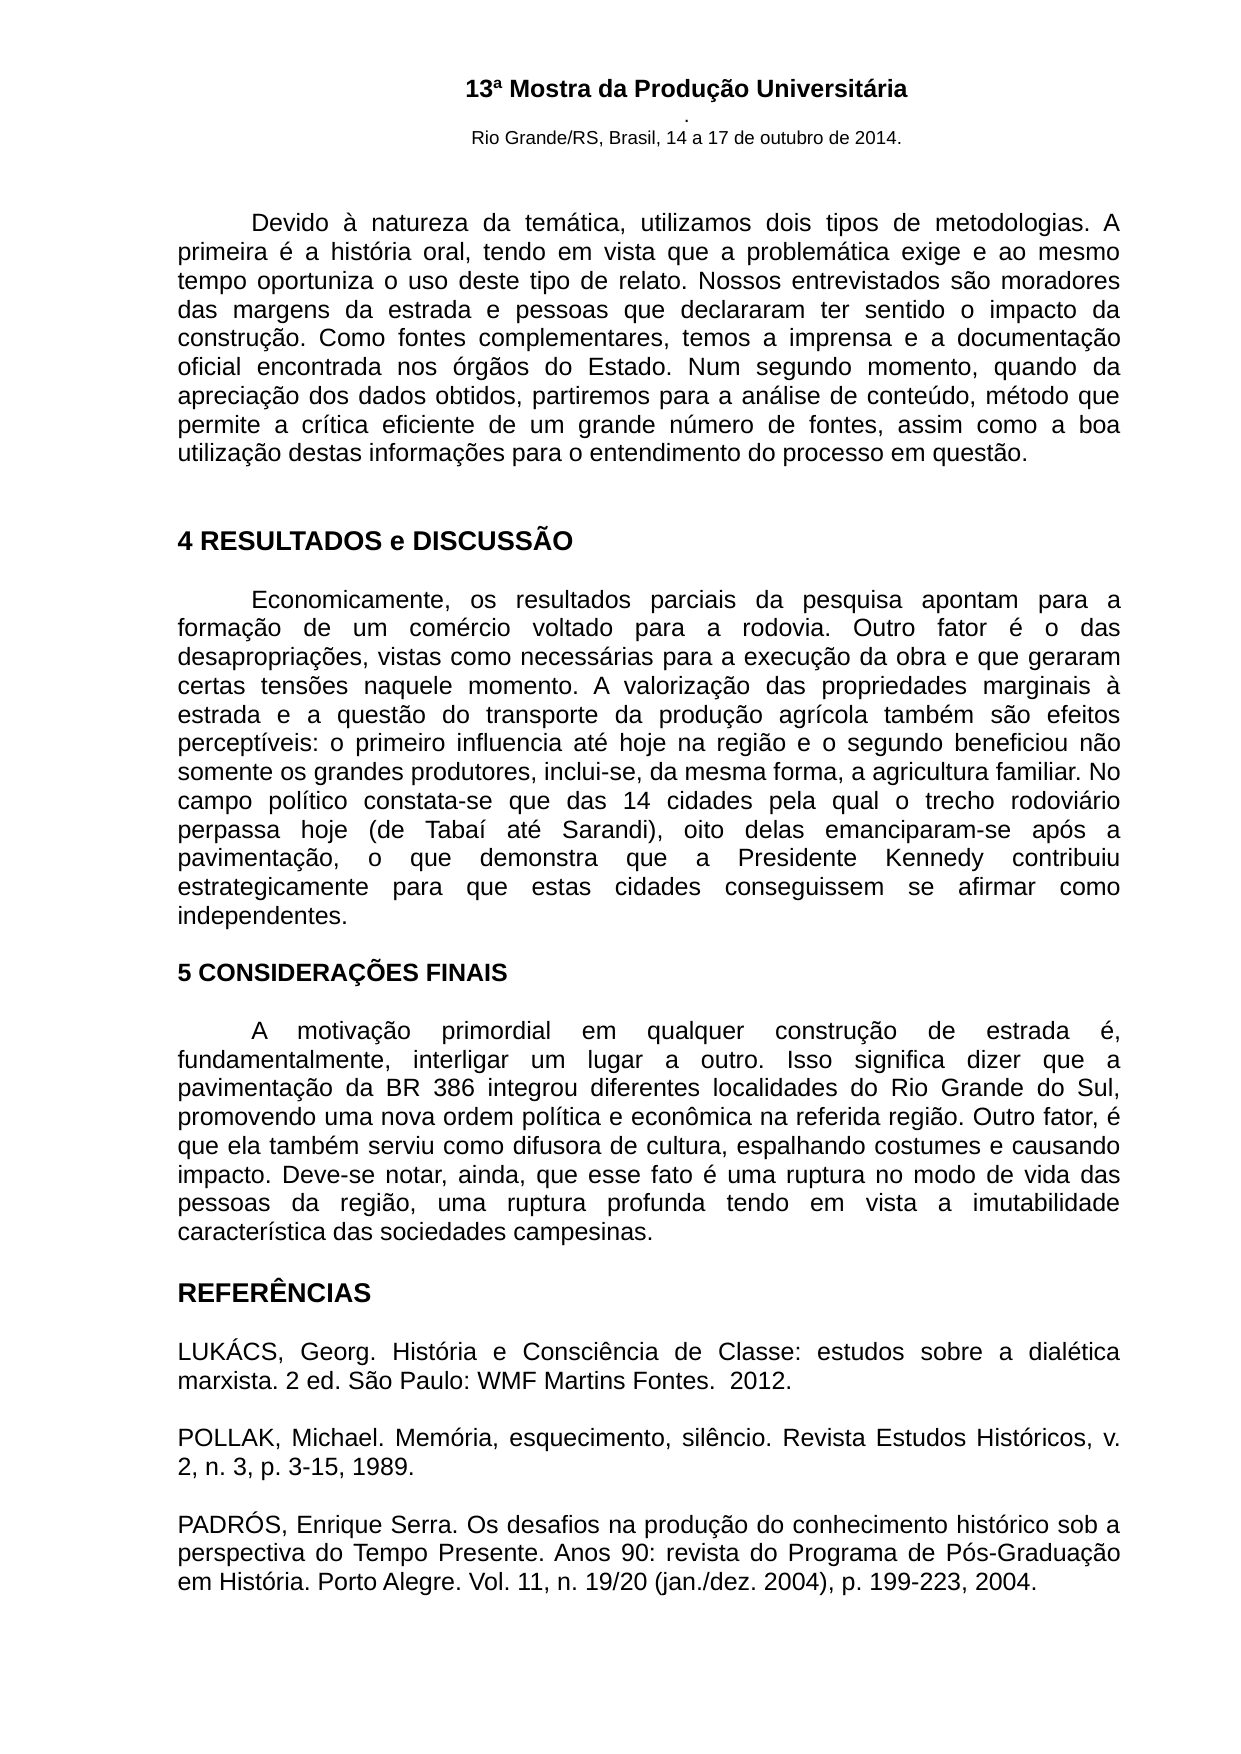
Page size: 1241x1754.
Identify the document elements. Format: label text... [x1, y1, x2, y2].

text REFERÊNCIAS [177, 1277, 1122, 1308]
text 4 RESULTADOS e DISCUSSÃO [177, 525, 1122, 556]
text PADRÓS, Enrique Serra. Os desafios na produção do conhecimento histórico sob a perspectiva do Tempo Presente. Anos 90: revista do Programa de Pós-Graduação em História. Porto Alegre. Vol. 11, n. 19/20 (jan./dez. 2004), p. 199-223, 2004. [177, 1510, 1122, 1596]
text LUKÁCS, Georg. História e Consciência de Classe: estudos sobre a dialética marxista. 2 ed. São Paulo: WMF Martins Fontes. 2012. [177, 1337, 1122, 1395]
text Devido à natureza da temática, utilizamos dois tipos de metodologias. A primeira é a história oral, tendo em vista que a problemática exige e ao mesmo tempo oportuniza o uso deste tipo de relato. Nossos entrevistados são moradores das margens da estrada e pessoas que declararam ter sentido o impacto da construção. Como fontes complementares, temos a imprensa e a documentação oficial encontrada nos órgãos do Estado. Num segundo momento, quando da apreciação dos dados obtidos, partiremos para a análise de conteúdo, método que permite a crítica eficiente de um grande número de fontes, assim como a boa utilização destas informações para o entendimento do processo em questão. [177, 208, 1122, 467]
text Economicamente, os resultados parciais da pesquisa apontam para a formação de um comércio voltado para a rodovia. Outro fator é o das desapropriações, vistas como necessárias para a execução da obra e que geraram certas tensões naquele momento. A valorização das propriedades marginais à estrada e a questão do transporte da produção agrícola também são efeitos perceptíveis: o primeiro influencia até hoje na região e o segundo beneficiou não somente os grandes produtores, inclui-se, da mesma forma, a agricultura familiar. No campo político constata-se que das 14 cidades pela qual o trecho rodoviário perpassa hoje (de Tabaí até Sarandi), oito delas emanciparam-se após a pavimentação, o que demonstra que a Presidente Kennedy contribuiu estrategicamente para que estas cidades conseguissem se afirmar como independentes. [177, 585, 1122, 930]
text 5 CONSIDERAÇÕES FINAIS [177, 958, 1122, 987]
text A motivação primordial em qualquer construção de estrada é, fundamentalmente, interligar um lugar a outro. Isso significa dizer que a pavimentação da BR 386 integrou diferentes localidades do Rio Grande do Sul, promovendo uma nova ordem política e econômica na referida região. Outro fator, é que ela também serviu como difusora de cultura, espalhando costumes e causando impacto. Deve-se notar, ainda, que esse fato é uma ruptura no modo de vida das pessoas da região, uma ruptura profunda tendo em vista a imutabilidade característica das sociedades campesinas. [177, 1016, 1122, 1246]
text POLLAK, Michael. Memória, esquecimento, silêncio. Revista Estudos Históricos, v. 2, n. 3, p. 3-15, 1989. [177, 1423, 1122, 1481]
